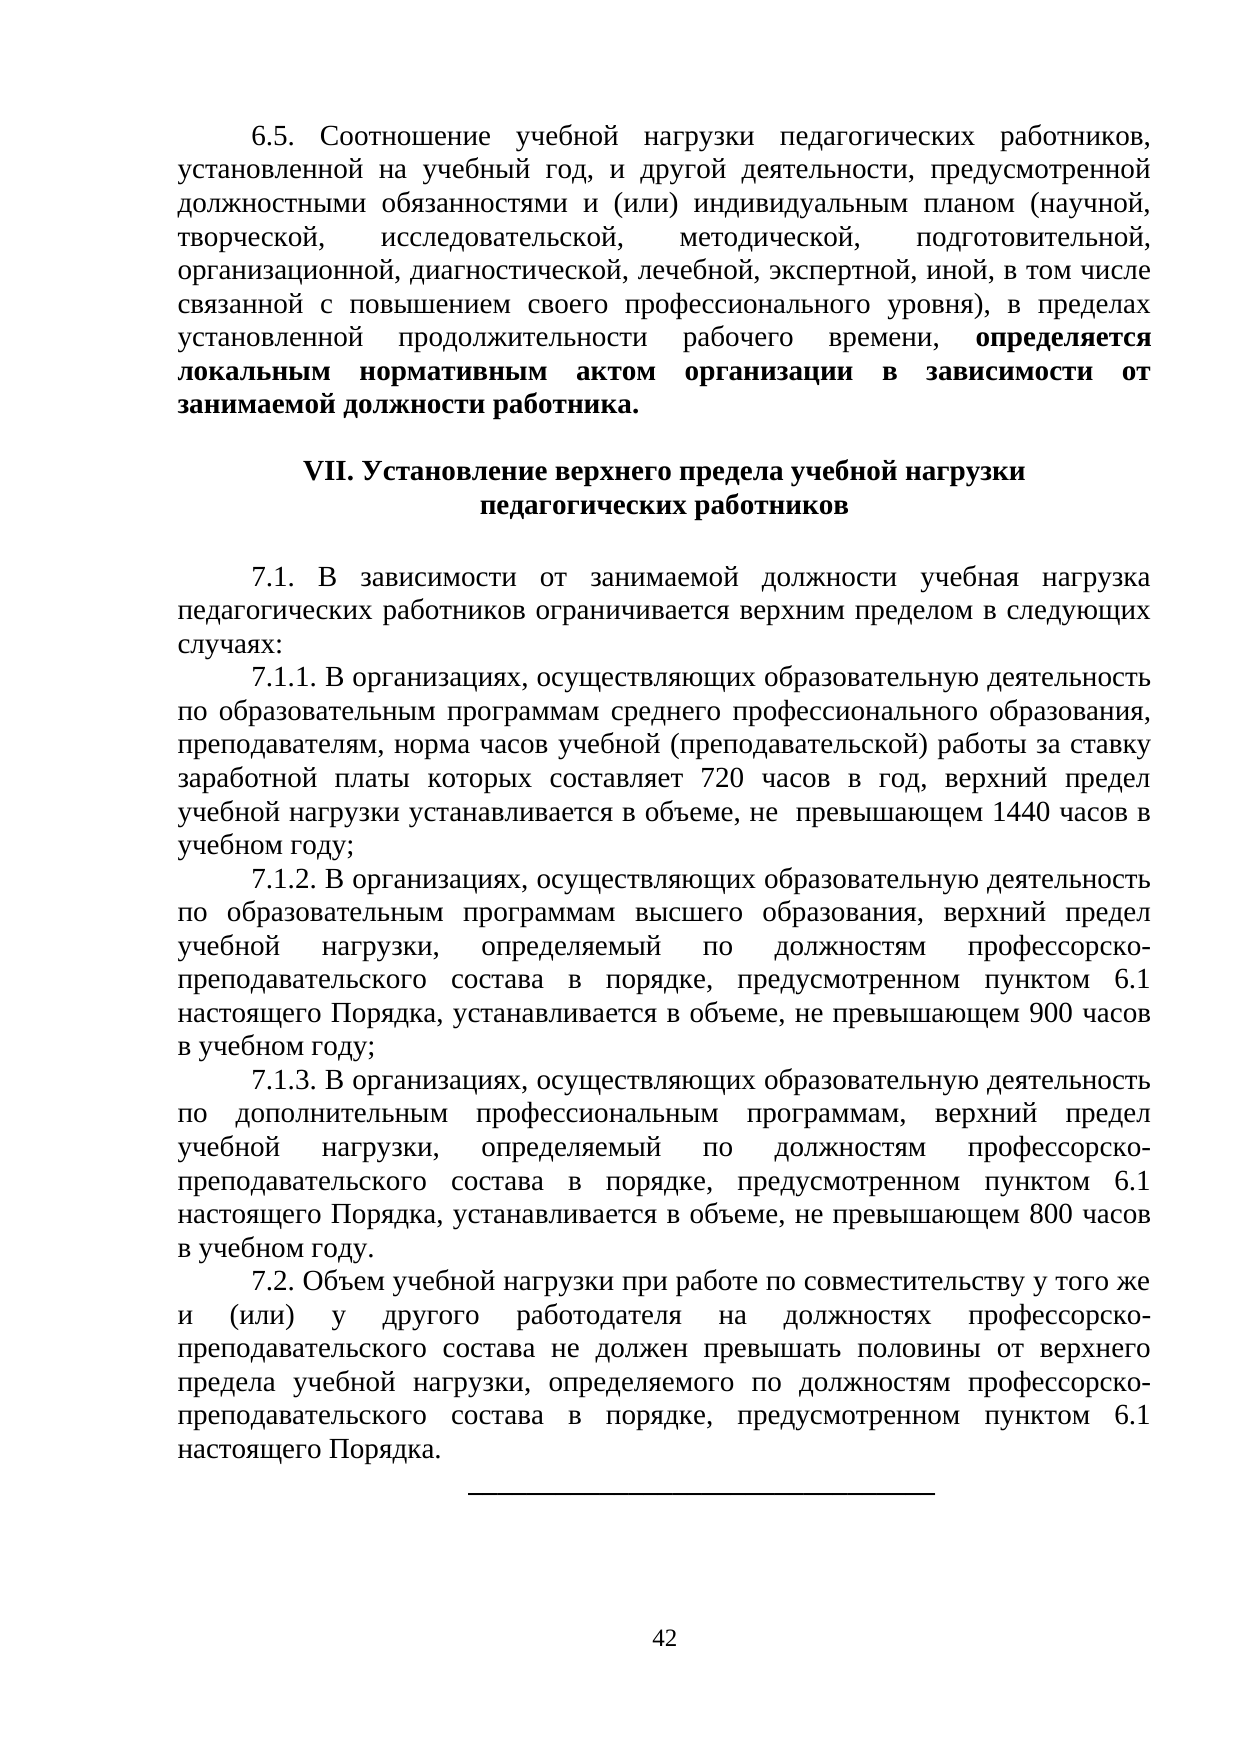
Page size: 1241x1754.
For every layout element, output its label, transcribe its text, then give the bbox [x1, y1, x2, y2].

text VII. Установление верхнего предела учебной нагрузки [177, 453, 1152, 487]
text 6.5. Соотношение учебной нагрузки педагогических работников, установленной на учебный год, и другой деятельности, предусмотренной должностными обязанностями и (или) индивидуальным планом (научной, творческой, исследовательской, методической, подготовительной, организационной, диагностической, лечебной, экспертной, иной, в том числе связанной с повышением своего профессионального уровня), в пределах установленной продолжительности рабочего времени, определяется локальным нормативным актом организации в зависимости от занимаемой должности работника. [177, 118, 1152, 420]
text педагогических работников [177, 487, 1152, 521]
text 7.1.2. В организациях, осуществляющих образовательную деятельность по образовательным программам высшего образования, верхний предел учебной нагрузки, определяемый по должностям профессорско-преподавательского состава в порядке, предусмотренном пунктом 6.1 настоящего Порядка, устанавливается в объеме, не превышающем 900 часов в учебном году; [177, 861, 1152, 1062]
text 7.1. В зависимости от занимаемой должности учебная нагрузка педагогических работников ограничивается верхним пределом в следующих случаях: [177, 559, 1152, 659]
text 7.1.1. В организациях, осуществляющих образовательную деятельность по образовательным программам среднего профессионального образования, преподавателям, норма часов учебной (преподавательской) работы за ставку заработной платы которых составляет 720 часов в год, верхний предел учебной нагрузки устанавливается в объеме, не превышающем 1440 часов в учебном году; [177, 659, 1152, 861]
text 7.2. Объем учебной нагрузки при работе по совместительству у того же и (или) у другого работодателя на должностях профессорско-преподавательского состава не должен превышать половины от верхнего предела учебной нагрузки, определяемого по должностям профессорско-преподавательского состава в порядке, предусмотренном пунктом 6.1 настоящего Порядка. [177, 1263, 1152, 1464]
text ________________________________ [177, 1464, 1152, 1498]
text 7.1.3. В организациях, осуществляющих образовательную деятельность по дополнительным профессиональным программам, верхний предел учебной нагрузки, определяемый по должностям профессорско-преподавательского состава в порядке, предусмотренном пунктом 6.1 настоящего Порядка, устанавливается в объеме, не превышающем 800 часов в учебном году. [177, 1062, 1152, 1263]
